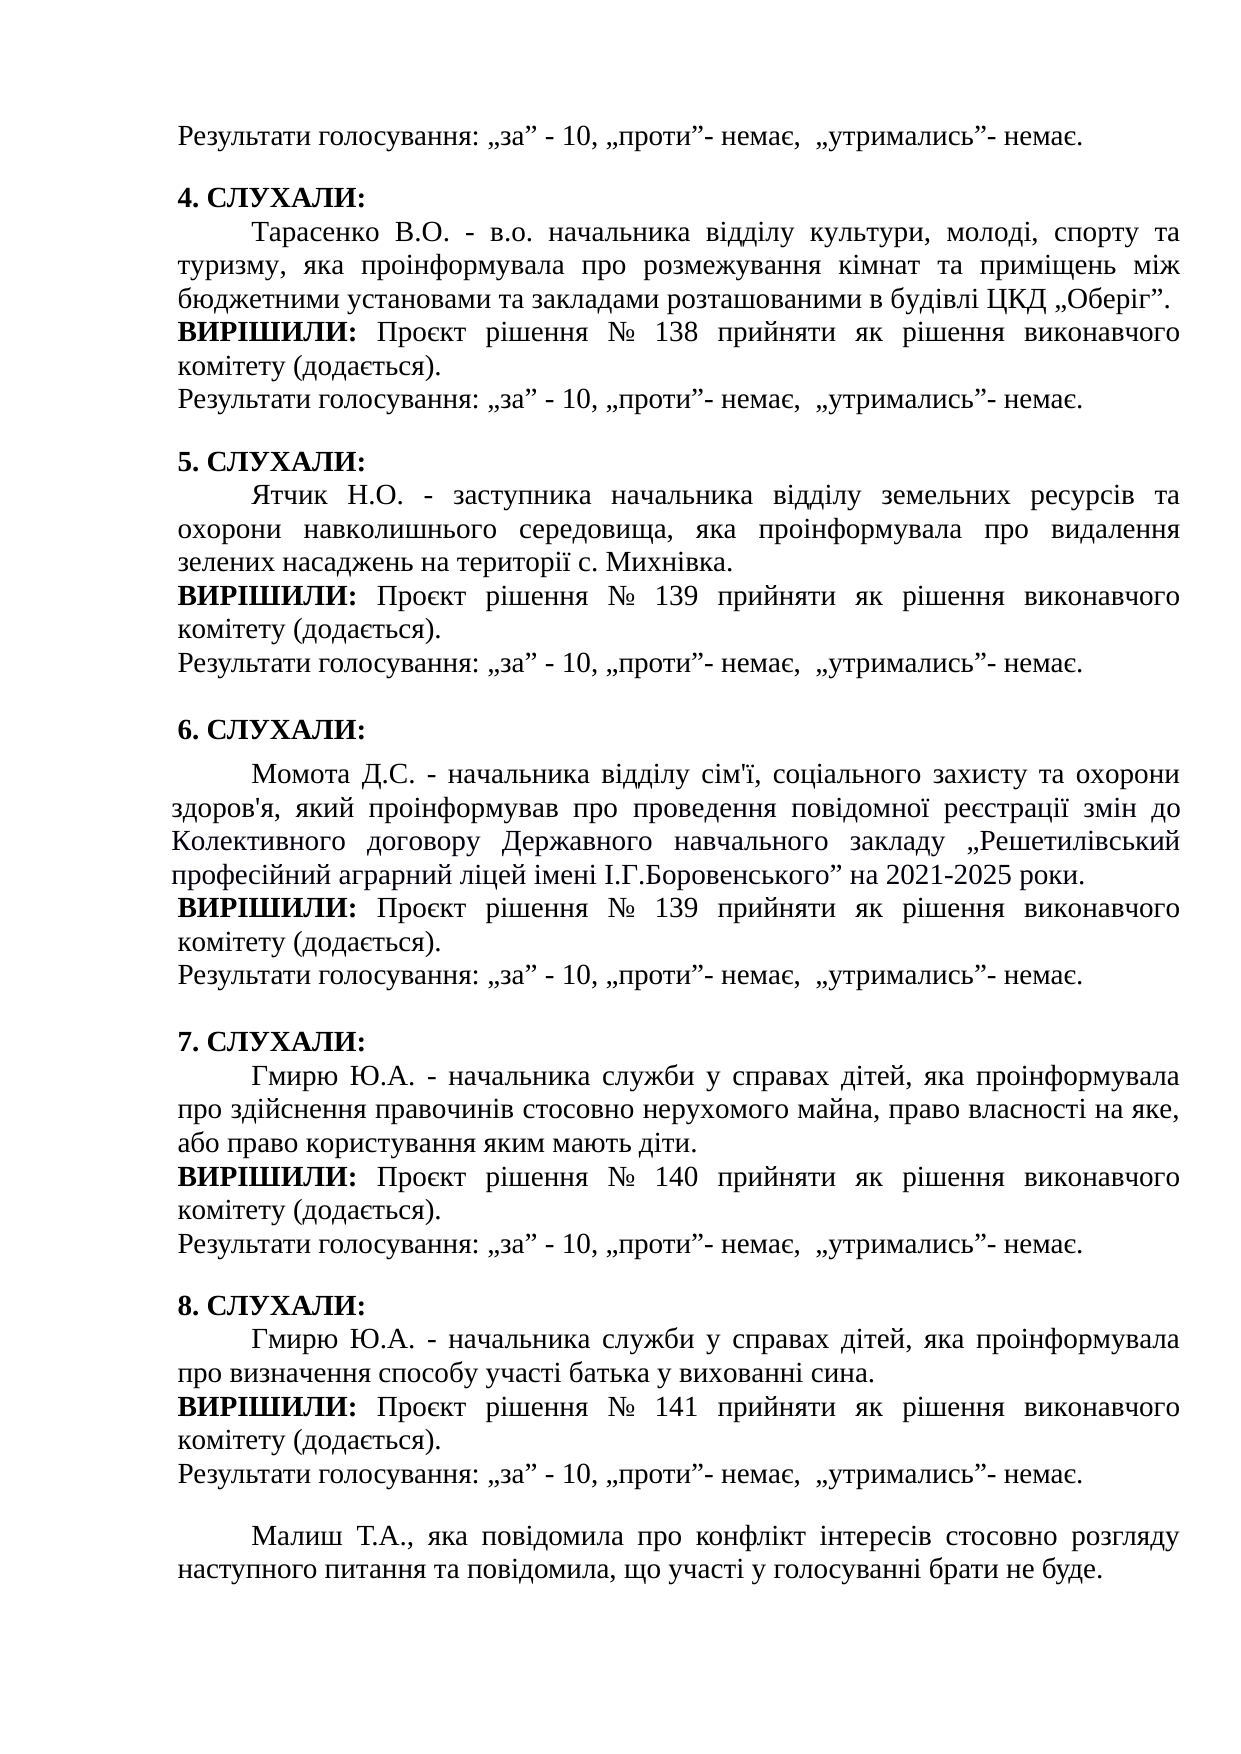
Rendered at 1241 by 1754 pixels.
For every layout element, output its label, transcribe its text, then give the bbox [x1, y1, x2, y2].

text 7. СЛУХАЛИ: [177, 1024, 1181, 1058]
text ВИРІШИЛИ: Проєкт рішення № 141 прийняти як рішення виконавчого комітету (додається). [177, 1389, 1181, 1456]
text 8. СЛУХАЛИ: [177, 1288, 1181, 1322]
text Результати голосування: „за” - 10, „проти”- немає, „утримались”- немає. [177, 957, 1181, 991]
text ВИРІШИЛИ: Проєкт рішення № 139 прийняти як рішення виконавчого комітету (додається). [177, 578, 1181, 645]
text 6. СЛУХАЛИ: [177, 712, 1181, 746]
text 5. СЛУХАЛИ: [177, 444, 1181, 477]
text Малиш Т.А., яка повідомила про конфлікт інтересів стосовно розгляду наступного питання та повідомила, що участі у голосуванні брати не буде. [177, 1518, 1181, 1585]
text Результати голосування: „за” - 10, „проти”- немає, „утримались”- немає. [177, 645, 1181, 679]
text Результати голосування: „за” - 10, „проти”- немає, „утримались”- немає. [177, 1456, 1181, 1489]
text Ятчик Н.О. - заступника начальника відділу земельних ресурсів та охорони навколишнього середовища, яка проінформувала про видалення зелених насаджень на території c. Михнівка. [177, 477, 1181, 578]
text ВИРІШИЛИ: Проєкт рішення № 140 прийняти як рішення виконавчого комітету (додається). [177, 1159, 1181, 1226]
text Результати голосування: „за” - 10, „проти”- немає, „утримались”- немає. [177, 1226, 1181, 1259]
text Результати голосування: „за” - 10, „проти”- немає, „утримались”- немає. [177, 382, 1181, 415]
text ВИРІШИЛИ: Проєкт рішення № 139 прийняти як рішення виконавчого комітету (додається). [177, 890, 1181, 957]
text 4. СЛУХАЛИ: [177, 180, 1181, 214]
text Гмирю Ю.А. - начальника служби у справах дітей, яка проінформувала про визначення способу участі батька у вихованні сина. [177, 1322, 1181, 1389]
text Момота Д.С. - начальника відділу сім'ї, соціального захисту та охорони здоров'я, який проінформував про проведення повідомної реєстрації змін до Колективного договору Державного навчального закладу „Решетилівський професійний аграрний ліцей імені І.Г.Боровенського” на 2021-2025 роки. [171, 756, 1181, 890]
text Результати голосування: „за” - 10, „проти”- немає, „утримались”- немає. [177, 118, 1181, 152]
text Гмирю Ю.А. - начальника служби у справах дітей, яка проінформувала про здійснення правочинів стосовно нерухомого майна, право власності на яке, або право користування яким мають діти. [177, 1058, 1181, 1159]
text Тарасенко В.О. - в.о. начальника відділу культури, молоді, спорту та туризму, яка проінформувала про розмежування кімнат та приміщень між бюджетними установами та закладами розташованими в будівлі ЦКД „Оберіг”. [177, 214, 1181, 314]
text ВИРІШИЛИ: Проєкт рішення № 138 прийняти як рішення виконавчого комітету (додається). [177, 314, 1181, 382]
